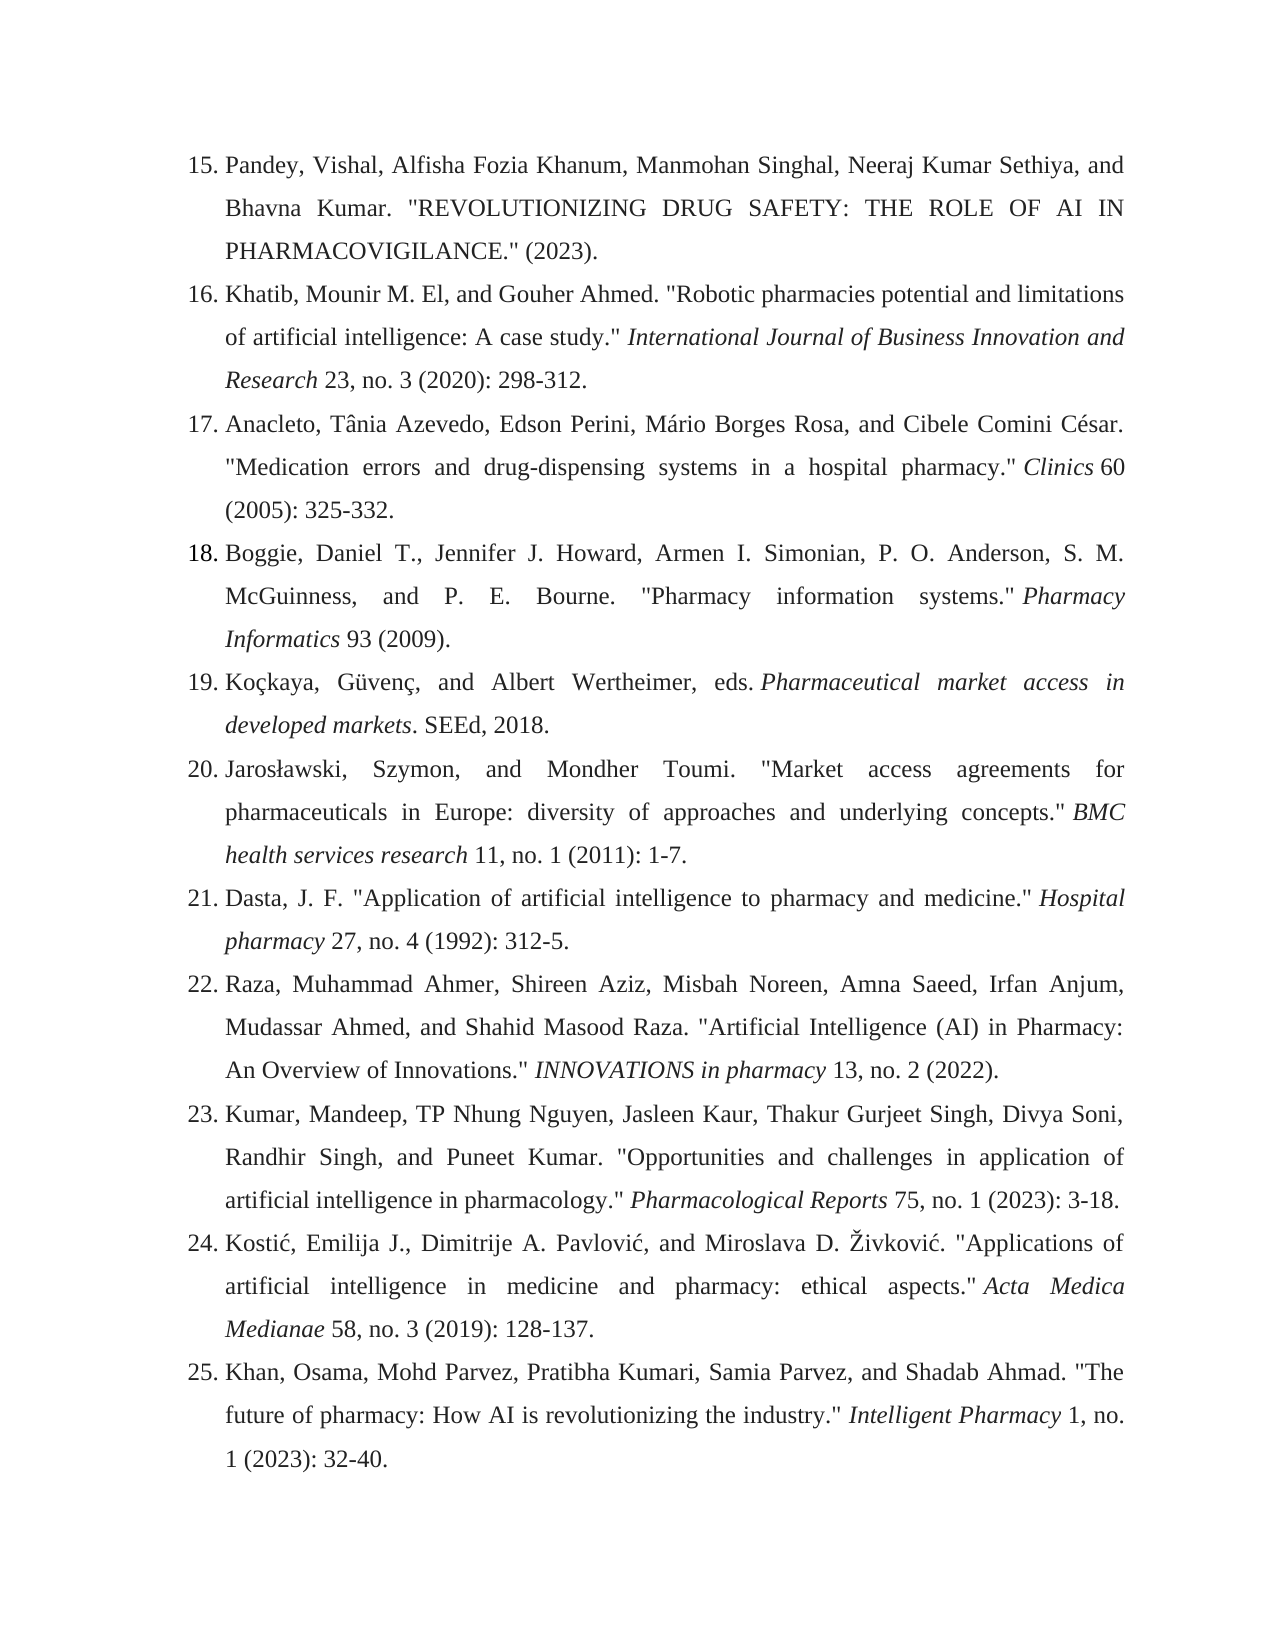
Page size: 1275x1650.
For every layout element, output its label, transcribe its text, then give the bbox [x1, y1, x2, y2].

list Khan, Osama, Mohd Parvez, Pratibha Kumari, Samia Parvez, and Shadab Ahmad. "The future of pharmacy: How AI is revolutionizing the industry." Intelligent Pharmacy 1, no. 1 (2023): 32-40. [187, 1357, 1125, 1472]
list Boggie, Daniel T., Jennifer J. Howard, Armen I. Simonian, P. O. Anderson, S. M. McGuinness, and P. E. Bourne. "Pharmacy information systems." Pharmacy Informatics 93 (2009). [187, 538, 1125, 653]
list Jarosławski, Szymon, and Mondher Toumi. "Market access agreements for pharmaceuticals in Europe: diversity of approaches and underlying concepts." BMC health services research 11, no. 1 (2011): 1-7. [187, 754, 1125, 869]
list Kumar, Mandeep, TP Nhung Nguyen, Jasleen Kaur, Thakur Gurjeet Singh, Divya Soni, Randhir Singh, and Puneet Kumar. "Opportunities and challenges in application of artificial intelligence in pharmacology." Pharmacological Reports 75, no. 1 (2023): 3-18. [187, 1099, 1125, 1214]
list Koçkaya, Güvenç, and Albert Wertheimer, eds. Pharmaceutical market access in developed markets. SEEd, 2018. [187, 667, 1125, 739]
list Dasta, J. F. "Application of artificial intelligence to pharmacy and medicine." Hospital pharmacy 27, no. 4 (1992): 312-5. [187, 883, 1125, 955]
list Anacleto, Tânia Azevedo, Edson Perini, Mário Borges Rosa, and Cibele Comini César. "Medication errors and drug-dispensing systems in a hospital pharmacy." Clinics 60 (2005): 325-332. [187, 409, 1125, 524]
list Pandey, Vishal, Alfisha Fozia Khanum, Manmohan Singhal, Neeraj Kumar Sethiya, and Bhavna Kumar. "REVOLUTIONIZING DRUG SAFETY: THE ROLE OF AI IN PHARMACOVIGILANCE." (2023). [187, 150, 1125, 265]
list Khatib, Mounir M. El, and Gouher Ahmed. "Robotic pharmacies potential and limitations of artificial intelligence: A case study." International Journal of Business Innovation and Research 23, no. 3 (2020): 298-312. [187, 279, 1125, 394]
list Kostić, Emilija J., Dimitrije A. Pavlović, and Miroslava D. Živković. "Applications of artificial intelligence in medicine and pharmacy: ethical aspects." Acta Medica Medianae 58, no. 3 (2019): 128-137. [187, 1228, 1125, 1343]
list Raza, Muhammad Ahmer, Shireen Aziz, Misbah Noreen, Amna Saeed, Irfan Anjum, Mudassar Ahmed, and Shahid Masood Raza. "Artificial Intelligence (AI) in Pharmacy: An Overview of Innovations." INNOVATIONS in pharmacy 13, no. 2 (2022). [187, 969, 1125, 1084]
